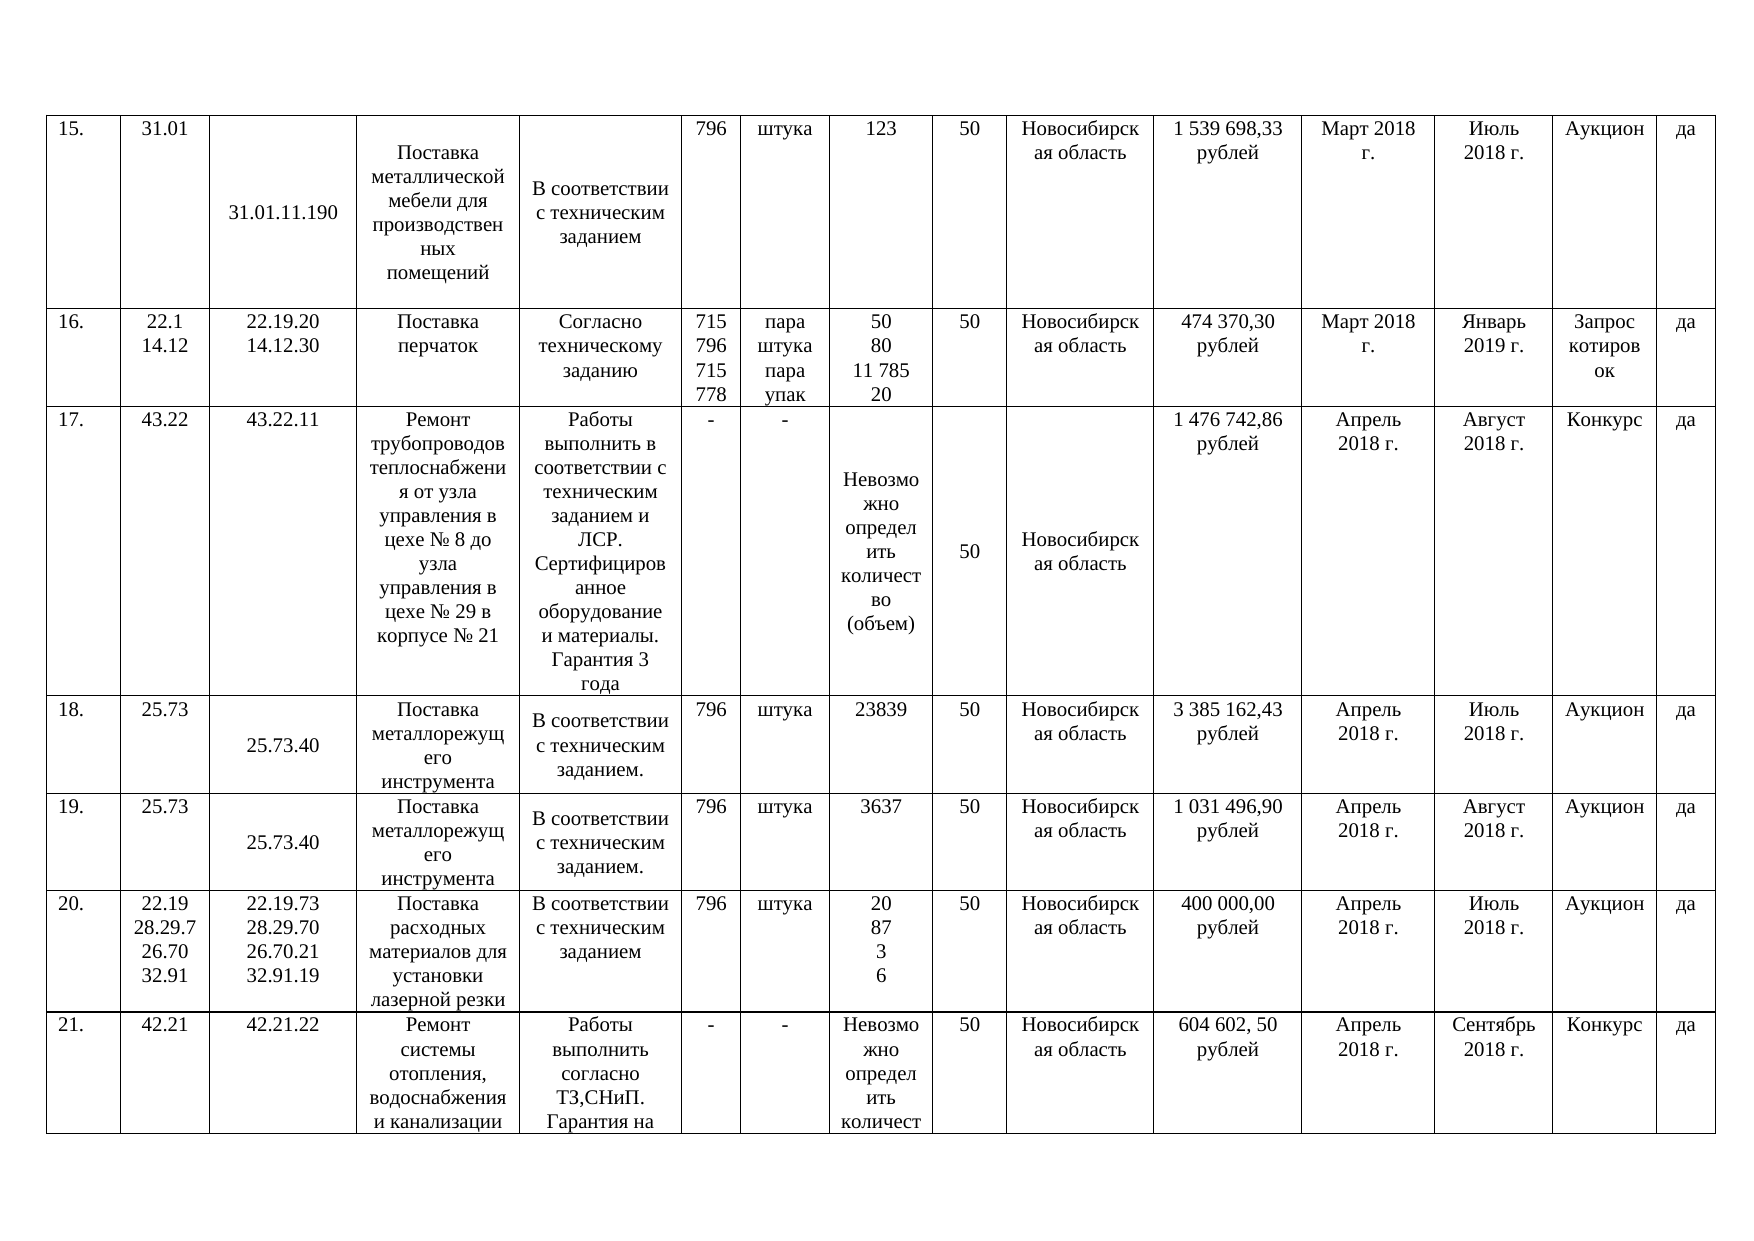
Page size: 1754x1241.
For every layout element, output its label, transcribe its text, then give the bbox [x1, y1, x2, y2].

table_cell Новосибирская область [1007, 407, 1153, 695]
table_cell [47, 116, 120, 308]
table_cell штука [741, 116, 829, 308]
table_cell штука [741, 794, 829, 890]
table_cell Апрель 2018 г. [1302, 696, 1434, 793]
table_cell 22.1 14.12 [121, 309, 209, 406]
table_cell 1 539 698,33 рублей [1154, 116, 1301, 308]
table_cell да [1657, 696, 1715, 793]
table_cell 796 [682, 116, 740, 308]
table_cell 42.21.22 [210, 1013, 356, 1133]
table_cell Апрель 2018 г. [1302, 794, 1434, 890]
table_cell 474 370,30 рублей [1154, 309, 1301, 406]
table_cell Согласно техническому заданию [520, 309, 681, 406]
table_cell 50 [933, 1013, 1006, 1133]
table_cell [47, 891, 120, 1011]
table_cell 43.22.11 [210, 407, 356, 695]
table_cell В соответствии с техническим заданием. [520, 696, 681, 793]
table_cell Работы выполнить в соответствии с техническим заданием и ЛСР. Сертифицированное оборудование и материалы. Гарантия 3 года [520, 407, 681, 695]
table_cell Аукцион [1553, 116, 1656, 308]
table_cell 23839 [830, 696, 932, 793]
table_cell Апрель 2018 г. [1302, 407, 1434, 695]
table_cell [47, 1013, 120, 1133]
table_cell Июль 2018 г. [1435, 116, 1552, 308]
table_cell Август 2018 г. [1435, 407, 1552, 695]
table_cell В соответствии с техническим заданием [520, 116, 681, 308]
table_cell Запрос котировок [1553, 309, 1656, 406]
table_cell Новосибирская область [1007, 696, 1153, 793]
table_cell 20 87 3 6 [830, 891, 932, 1011]
table_cell 796 [682, 891, 740, 1011]
table_cell Аукцион [1553, 696, 1656, 793]
table_cell 42.21 [121, 1013, 209, 1133]
table_cell 31.01 [121, 116, 209, 308]
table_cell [357, 1013, 519, 1133]
table_cell да [1657, 309, 1715, 406]
table_cell Поставка металлорежущего инструмента [357, 696, 519, 793]
table_cell - [741, 1013, 829, 1133]
table_cell Аукцион [1553, 794, 1656, 890]
table_cell 50 [933, 696, 1006, 793]
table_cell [1007, 116, 1153, 308]
table_cell 31.01.11.190 [210, 116, 356, 308]
table_cell Новосибирская область [1007, 891, 1153, 1011]
table_cell 25.73.40 [210, 696, 356, 793]
table_cell Поставка металлической мебели для производственных помещений [357, 116, 519, 308]
table_cell Март 2018 г. [1302, 116, 1434, 308]
table_cell 43.22 [121, 407, 209, 695]
table_cell [47, 407, 120, 695]
table_cell 1 476 742,86 рублей [1154, 407, 1301, 695]
table_cell Июль 2018 г. [1435, 696, 1552, 793]
table_cell 22.19 28.29.7 26.70 32.91 [121, 891, 209, 1011]
table_cell Поставка металлорежущего инструмента [357, 794, 519, 890]
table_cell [830, 1013, 932, 1133]
table_cell 50 80 11 785 20 [830, 309, 932, 406]
table_cell 25.73.40 [210, 794, 356, 890]
table_cell 22.19.20 14.12.30 [210, 309, 356, 406]
table_cell Конкурс [1553, 1013, 1656, 1133]
table_cell 50 [933, 407, 1006, 695]
table_cell 3 385 162,43 рублей [1154, 696, 1301, 793]
table_cell Апрель 2018 г. [1302, 891, 1434, 1011]
table_cell В соответствии с техническим заданием [520, 891, 681, 1011]
table_cell - [741, 407, 829, 695]
table_cell Новосибирская область [1007, 794, 1153, 890]
table_cell да [1657, 1013, 1715, 1133]
table_cell - [682, 1013, 740, 1133]
table_cell да [1657, 891, 1715, 1011]
table_cell 715 796 715 778 [682, 309, 740, 406]
table_cell Новосибирская область [1007, 309, 1153, 406]
table_cell [47, 794, 120, 890]
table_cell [1007, 1013, 1153, 1133]
table_cell да [1657, 794, 1715, 890]
table_cell 50 [933, 891, 1006, 1011]
table_cell Поставка расходных материалов для установки лазерной резки [357, 891, 519, 1011]
table_cell да [1657, 116, 1715, 308]
table_cell пара штука пара упак [741, 309, 829, 406]
table_cell Ремонт трубопроводов теплоснабжения от узла управления в цехе № 8 до узла управления в цехе № 29 в корпусе № 21 [357, 407, 519, 695]
table_cell 50 [933, 794, 1006, 890]
table_cell 604 602, 50 рублей [1154, 1013, 1301, 1133]
table_cell Июль 2018 г. [1435, 891, 1552, 1011]
table_cell да [1657, 407, 1715, 695]
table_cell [520, 1013, 681, 1133]
table_cell 123 [830, 116, 932, 308]
table_cell 25.73 [121, 696, 209, 793]
table_cell Невозможно определить количество (объем) [830, 407, 932, 695]
table_cell Аукцион [1553, 891, 1656, 1011]
table_cell Поставка перчаток [357, 309, 519, 406]
table_cell - [682, 407, 740, 695]
table_cell 796 [682, 794, 740, 890]
table_cell 1 031 496,90 рублей [1154, 794, 1301, 890]
table_cell Сентябрь 2018 г. [1435, 1013, 1552, 1133]
table_cell 50 [933, 309, 1006, 406]
table_cell [47, 696, 120, 793]
table_cell В соответствии с техническим заданием. [520, 794, 681, 890]
table_cell Апрель 2018 г. [1302, 1013, 1434, 1133]
table_cell штука [741, 891, 829, 1011]
table_cell штука [741, 696, 829, 793]
table_cell 50 [933, 116, 1006, 308]
table_cell 22.19.73 28.29.70 26.70.21 32.91.19 [210, 891, 356, 1011]
table_cell Март 2018 г. [1302, 309, 1434, 406]
table_cell 400 000,00 рублей [1154, 891, 1301, 1011]
table_cell [47, 309, 120, 406]
table_cell 3637 [830, 794, 932, 890]
table_cell 796 [682, 696, 740, 793]
table_cell Август 2018 г. [1435, 794, 1552, 890]
table_cell 25.73 [121, 794, 209, 890]
table_cell Январь 2019 г. [1435, 309, 1552, 406]
table_cell Конкурс [1553, 407, 1656, 695]
